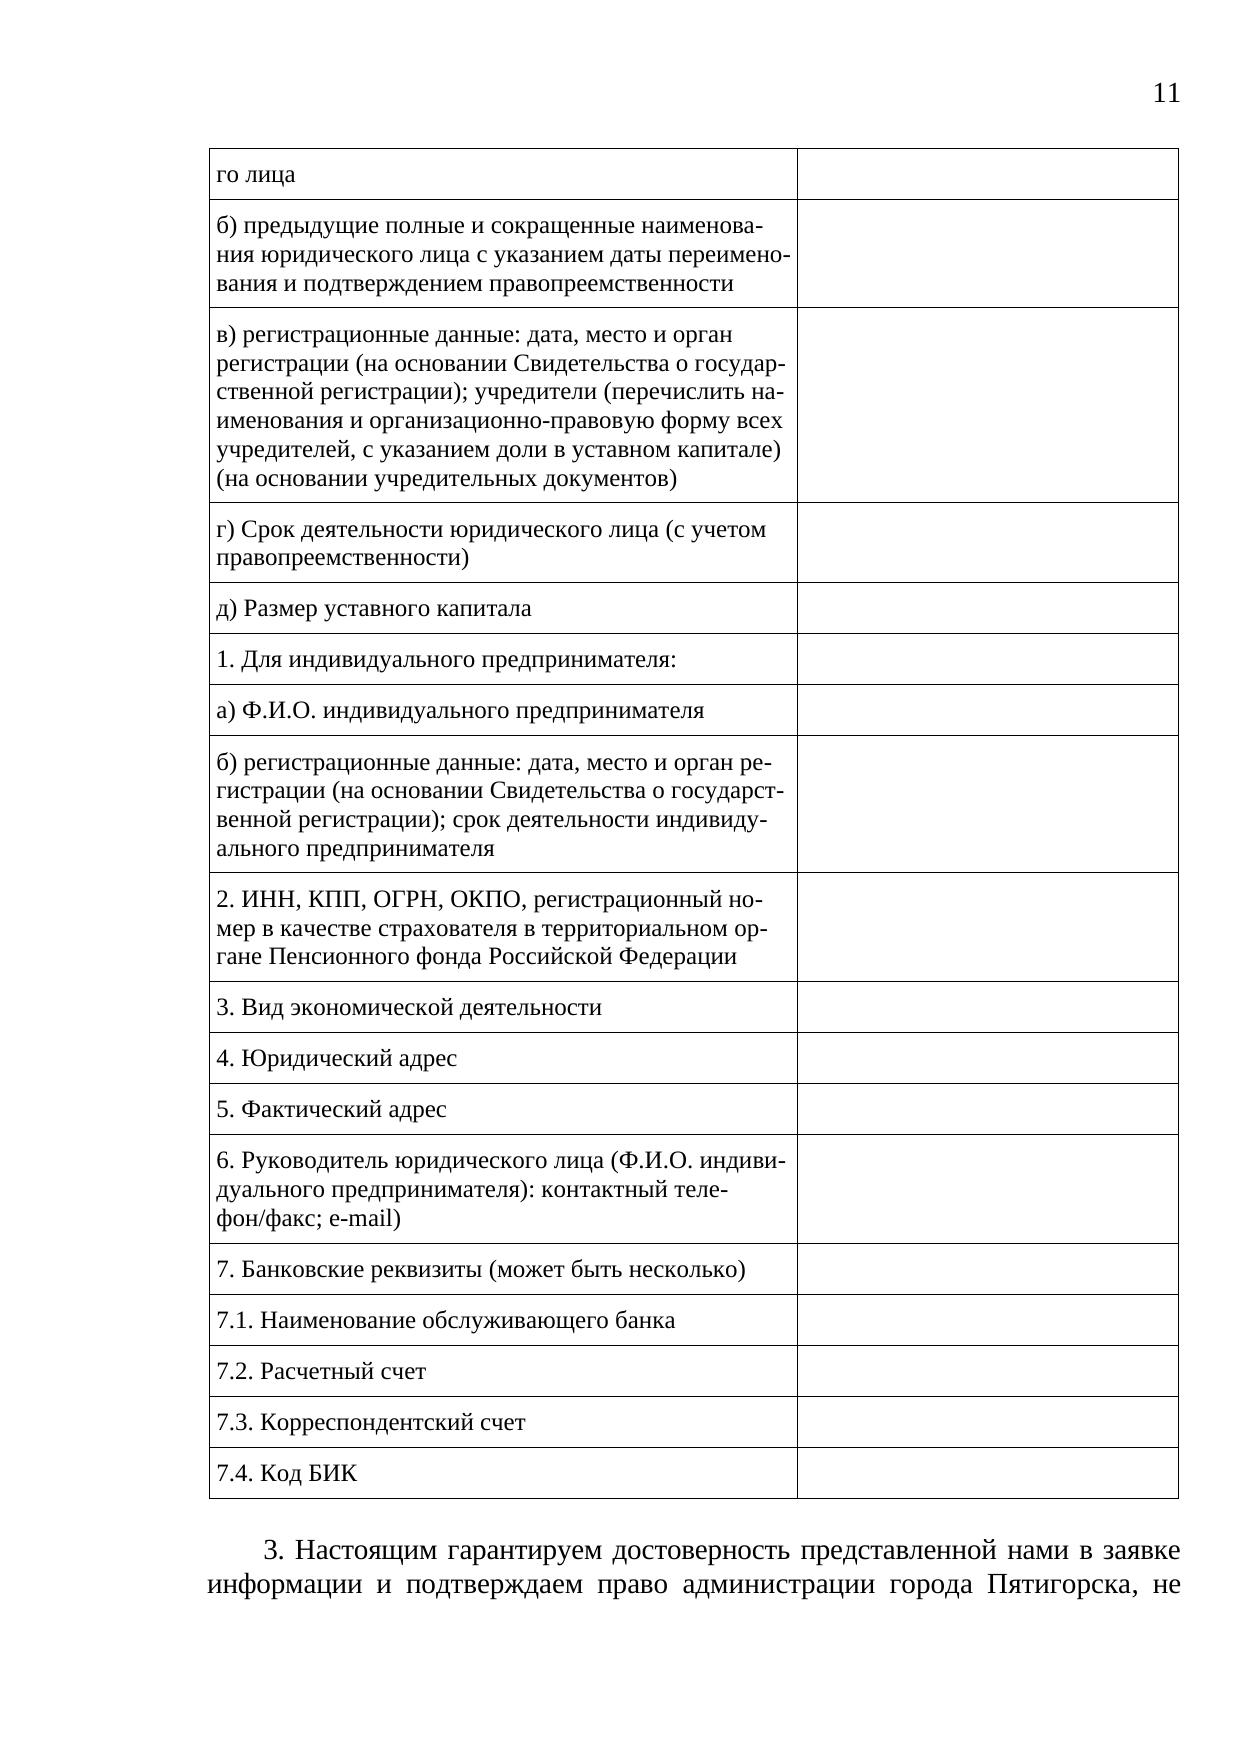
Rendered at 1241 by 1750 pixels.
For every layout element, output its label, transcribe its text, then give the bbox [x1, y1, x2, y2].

table_cell б) регистрационные данные: дата, место и орган регистрации (на основании Свидетельства о государственной регистрации); срок деятельности индивидуального предпринимателя [210, 736, 797, 872]
table_cell 2. ИНН, КПП, ОГРН, ОКПО, регистрационный номер в качестве страхователя в территориальном органе Пенсионного фонда Российской Федерации [210, 873, 797, 981]
table_cell 7.2. Расчетный счет [210, 1346, 797, 1396]
table_cell 1. Для индивидуального предпринимателя: [210, 634, 797, 684]
table_cell [798, 736, 1178, 872]
table_cell 6. Руководитель юридического лица (Ф.И.О. индивидуального предпринимателя): контактный телефон/факс; e-mail) [210, 1135, 797, 1242]
table_cell 5. Фактический адрес [210, 1084, 797, 1134]
table_cell [798, 200, 1178, 307]
table_cell [798, 503, 1178, 582]
table_cell [798, 149, 1178, 199]
table_cell д) Размер уставного капитала [210, 583, 797, 633]
table_cell [798, 873, 1178, 981]
table_cell [798, 1244, 1178, 1293]
table_cell [798, 1346, 1178, 1396]
table_cell [798, 583, 1178, 633]
table_cell [798, 1448, 1178, 1498]
table_cell [798, 685, 1178, 735]
table_cell 7.3. Корреспондентский счет [210, 1397, 797, 1447]
table_cell [798, 1033, 1178, 1083]
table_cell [210, 149, 797, 199]
table_cell б) предыдущие полные и сокращенные наименования юридического лица с указанием даты переименования и подтверждением правопреемственности [210, 200, 797, 307]
table_cell а) Ф.И.О. индивидуального предпринимателя [210, 685, 797, 735]
table_cell 7.4. Код БИК [210, 1448, 797, 1498]
table_cell 7.1. Наименование обслуживающего банка [210, 1295, 797, 1344]
table_cell [798, 634, 1178, 684]
table_cell [798, 1397, 1178, 1447]
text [207, 1532, 1181, 1599]
table_cell г) Срок деятельности юридического лица (с учетом правопреемственности) [210, 503, 797, 582]
table_cell [798, 1295, 1178, 1344]
table_cell [798, 982, 1178, 1032]
table_cell 7. Банковские реквизиты (может быть несколько) [210, 1244, 797, 1293]
table_cell [798, 308, 1178, 502]
table_cell [798, 1084, 1178, 1134]
table_cell в) регистрационные данные: дата, место и орган регистрации (на основании Свидетельства о государственной регистрации); учредители (перечислить наименования и организационно-правовую форму всех учредителей, с указанием доли в уставном капитале) (на основании учредительных документов) [210, 308, 797, 502]
table_cell [798, 1135, 1178, 1242]
table_cell 4. Юридический адрес [210, 1033, 797, 1083]
table_cell 3. Вид экономической деятельности [210, 982, 797, 1032]
